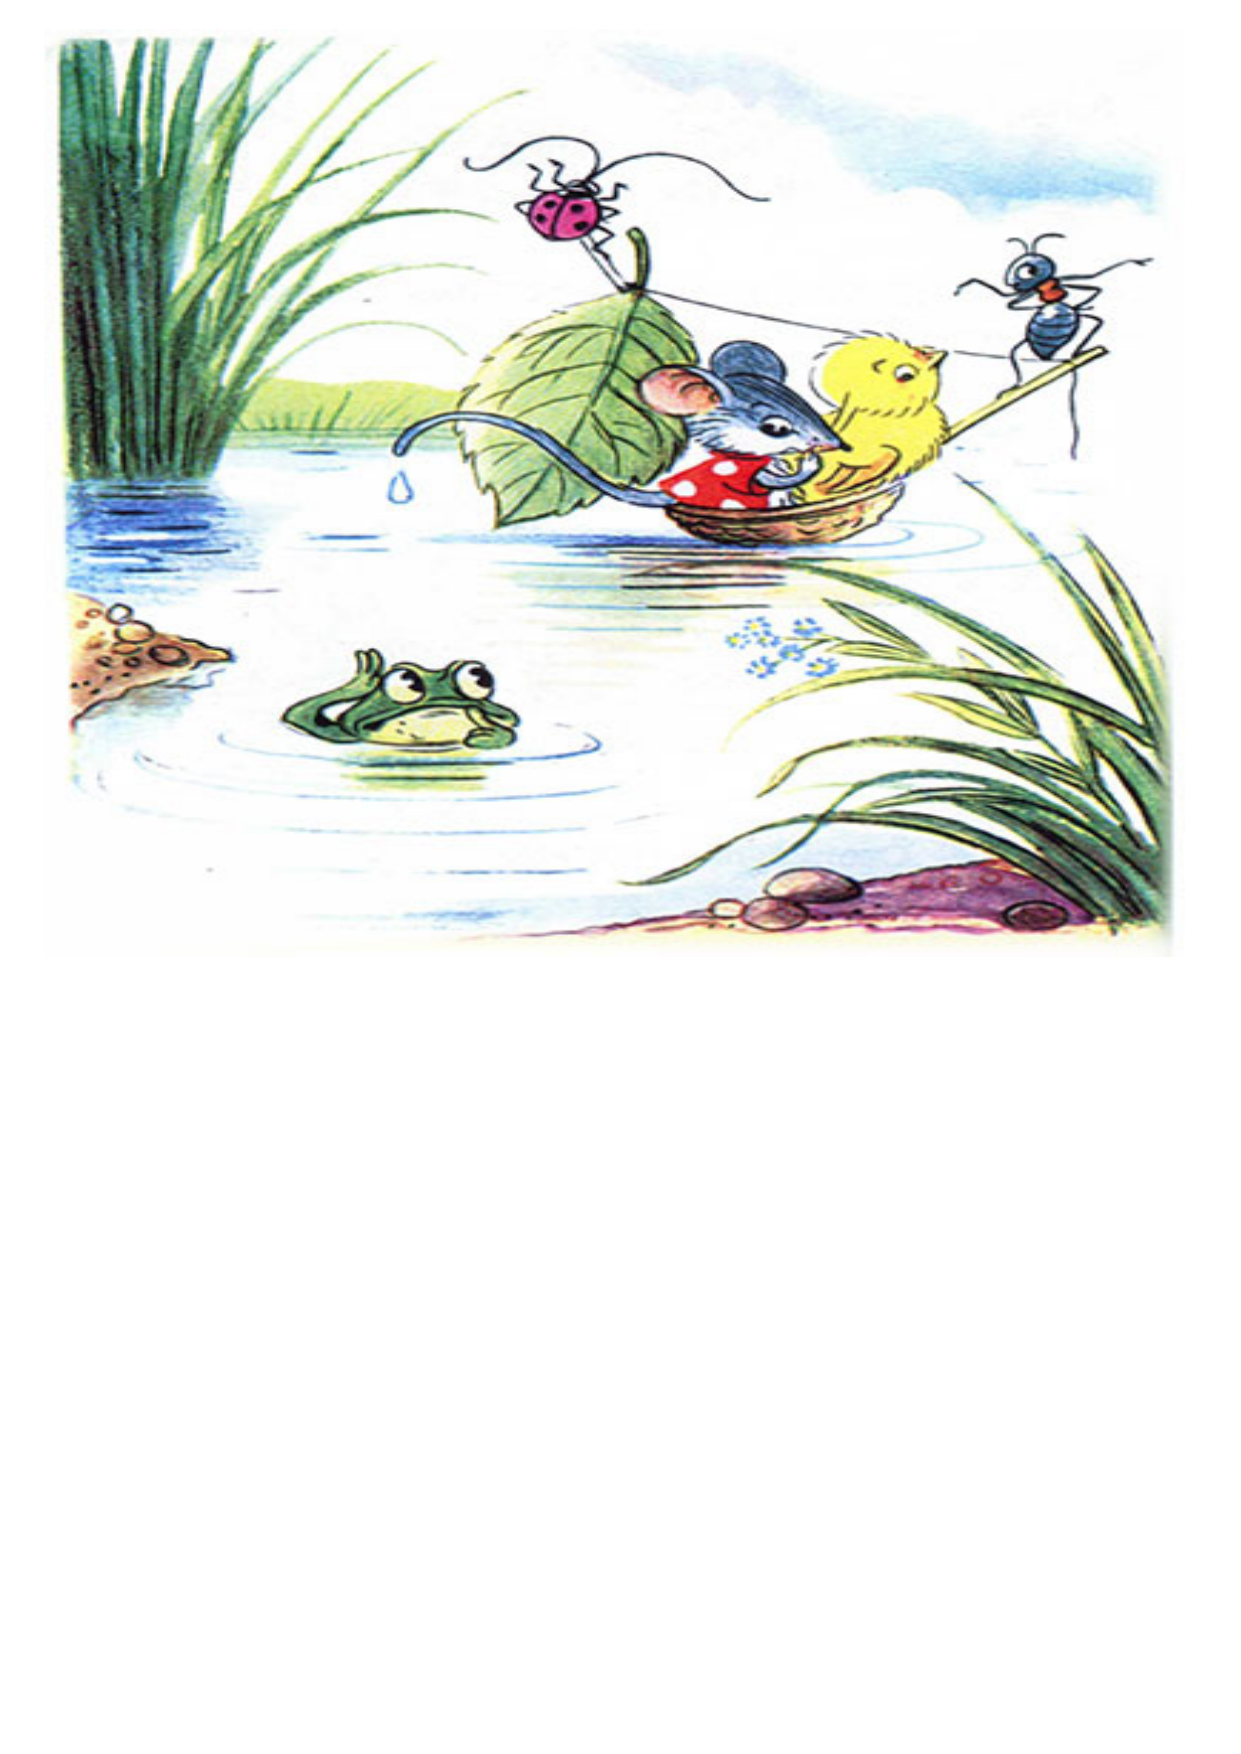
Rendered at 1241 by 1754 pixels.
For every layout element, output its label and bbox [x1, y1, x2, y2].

picture [44, 29, 1185, 957]
